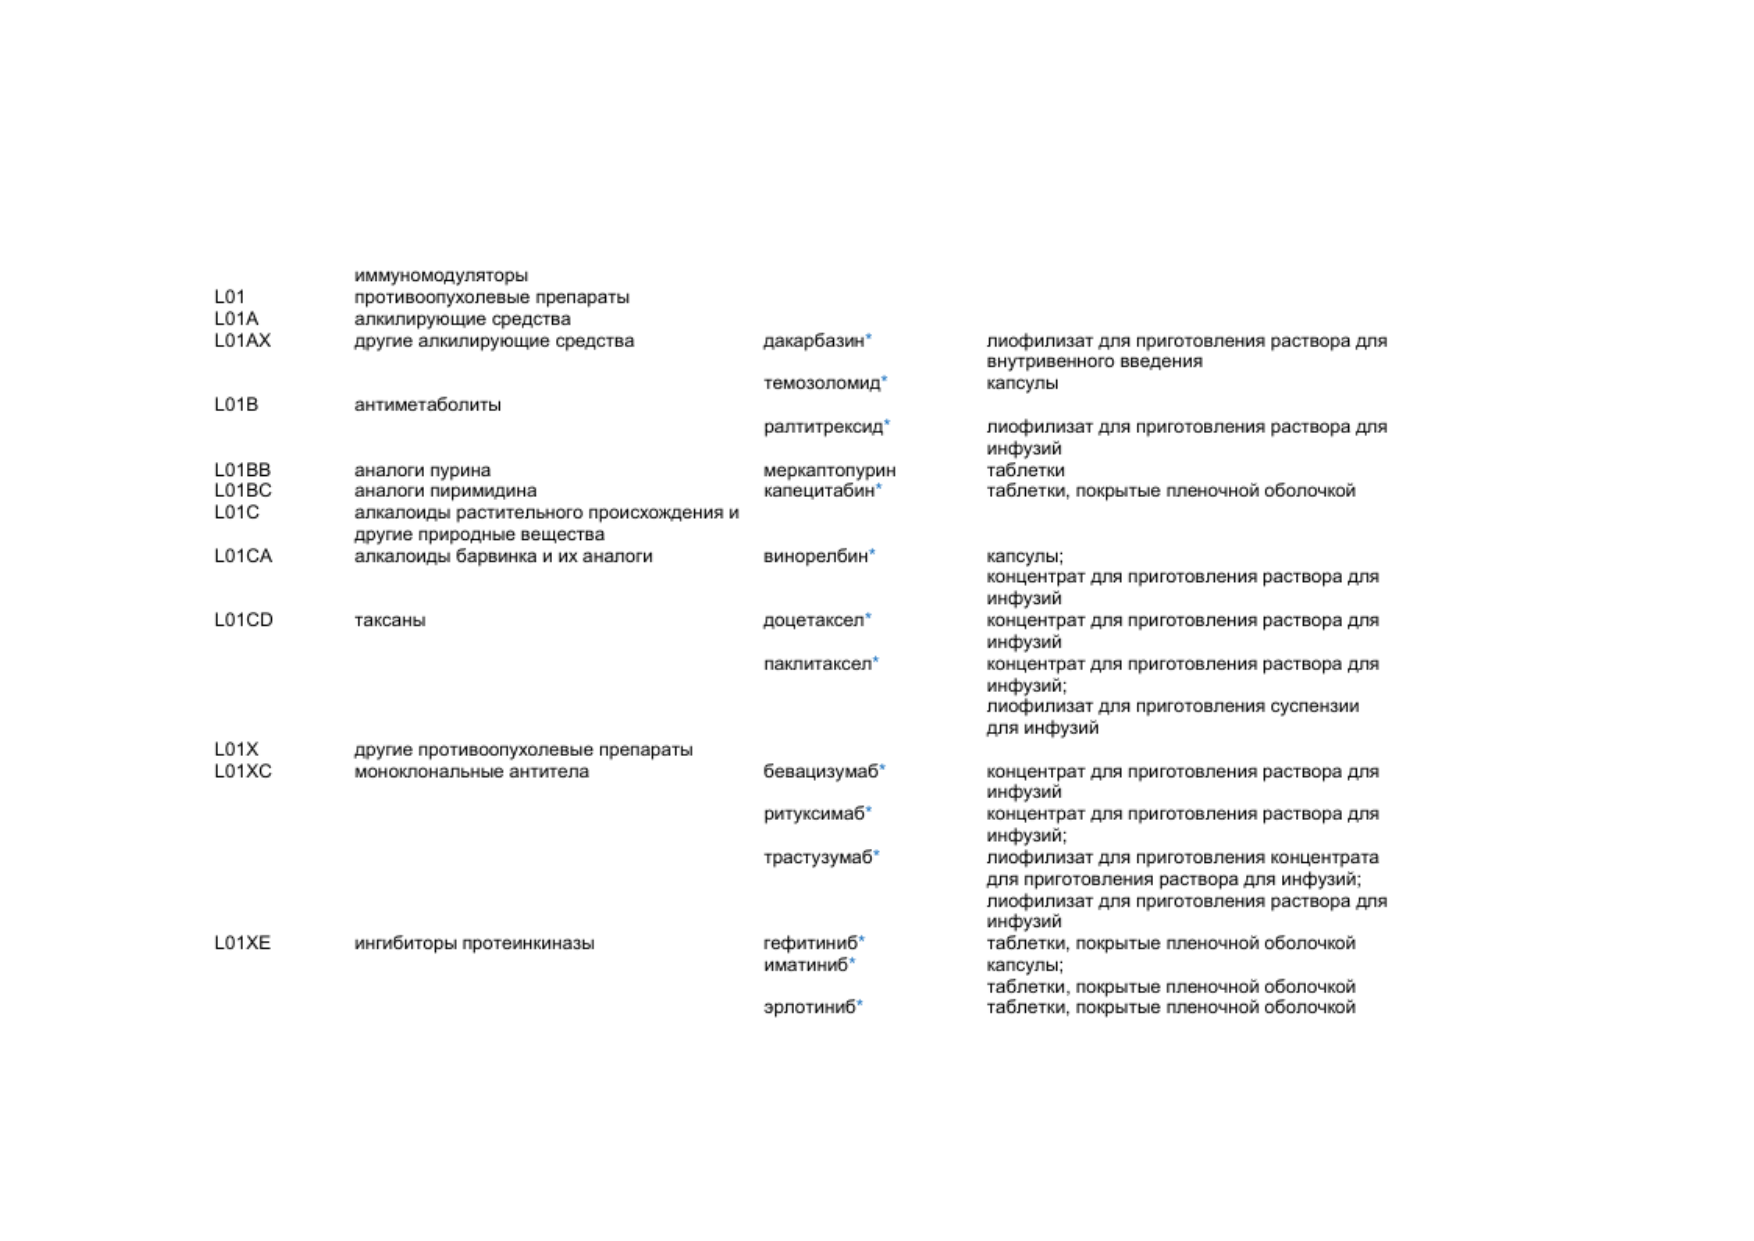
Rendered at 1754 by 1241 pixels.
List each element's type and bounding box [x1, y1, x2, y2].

picture [118, 177, 1434, 1107]
